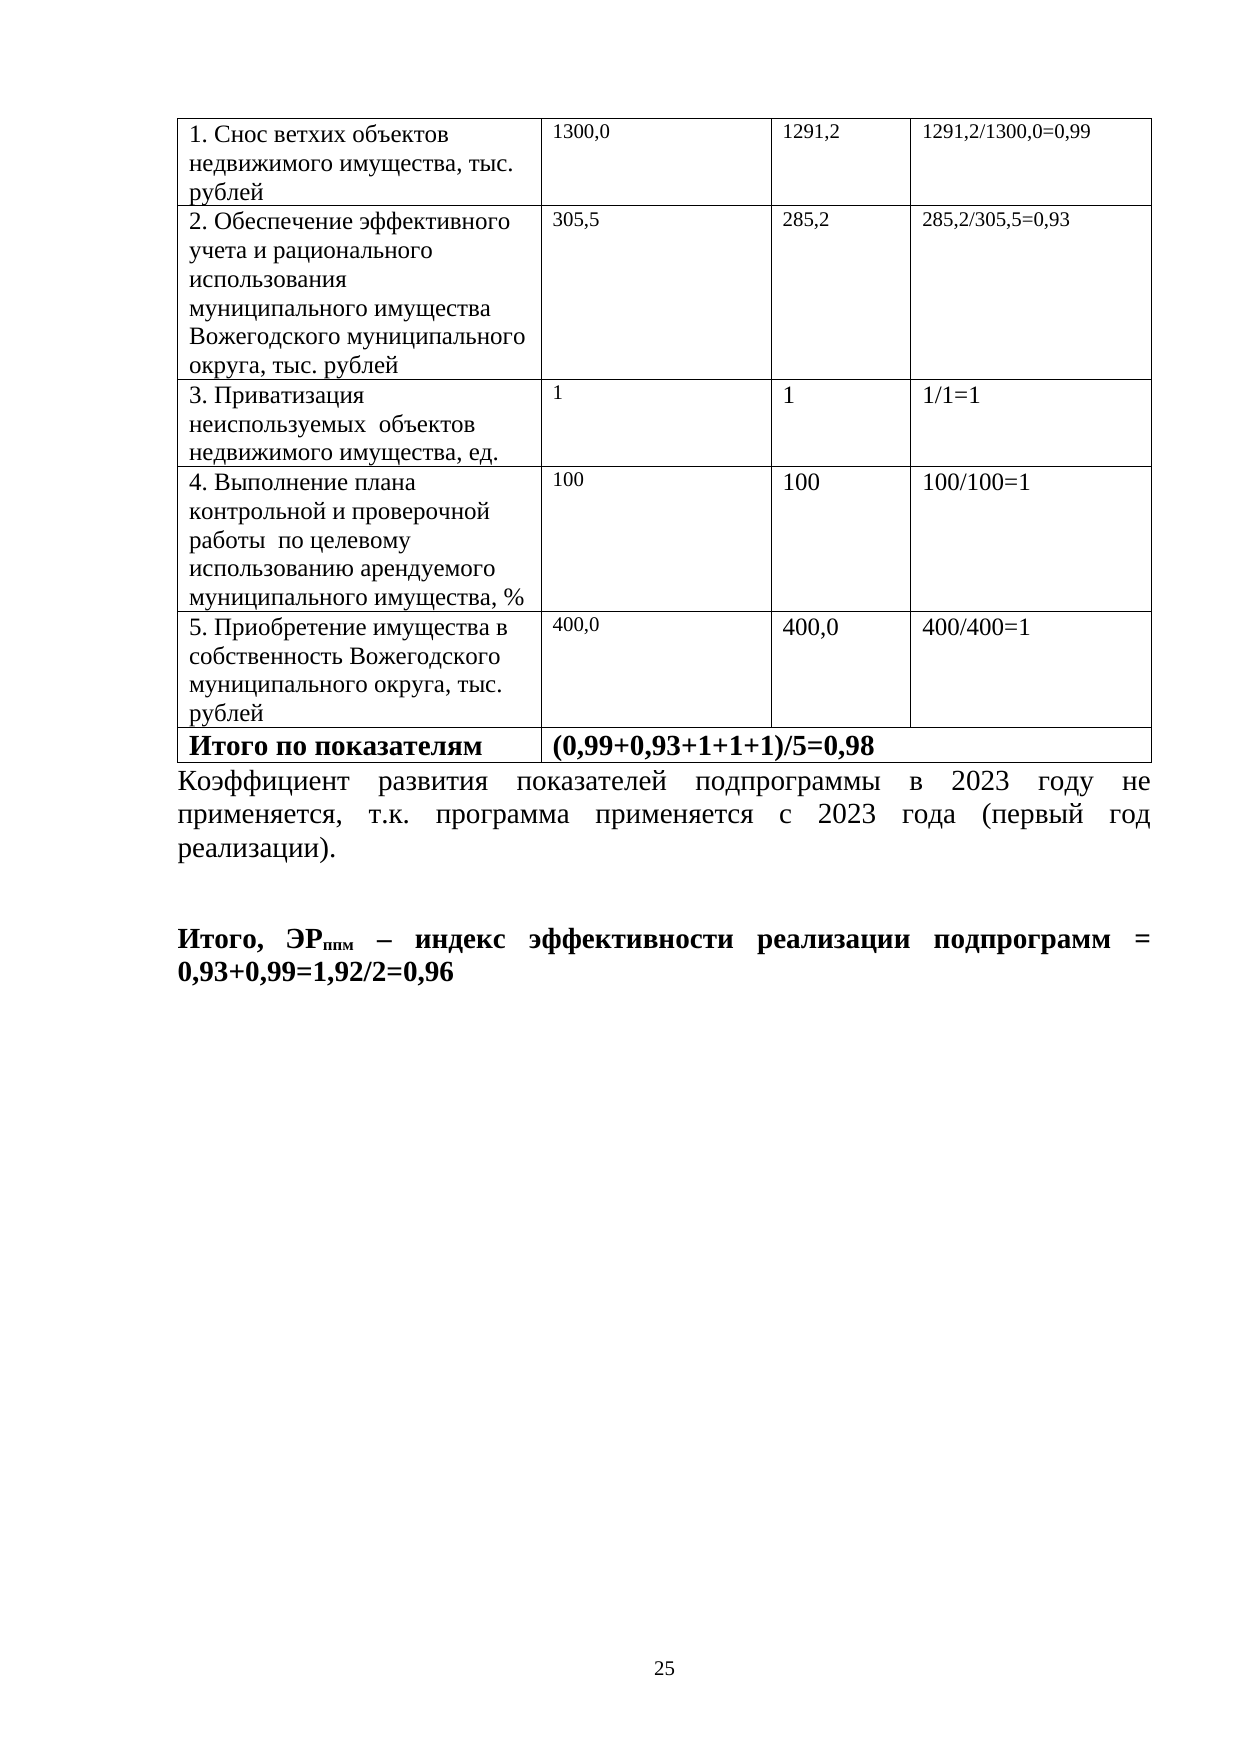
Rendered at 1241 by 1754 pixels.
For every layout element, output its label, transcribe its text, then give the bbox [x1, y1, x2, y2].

table_cell 305,5 [542, 206, 771, 379]
table_cell 285,2/305,5=0,93 [911, 206, 1151, 379]
table_cell (0,99+0,93+1+1+1)/5=0,98 [542, 728, 1151, 762]
table_cell 1 [772, 380, 910, 466]
table_cell 100 [542, 467, 771, 611]
table_cell 100/100=1 [911, 467, 1151, 611]
table_cell 1291,2/1300,0=0,99 [911, 119, 1151, 205]
table_cell 400/400=1 [911, 612, 1151, 727]
table_cell 400,0 [542, 612, 771, 727]
table_cell 3. Приватизация неиспользуемых объектов недвижимого имущества, ед. [178, 380, 541, 466]
table_cell 1291,2 [772, 119, 910, 205]
table_cell 1 [542, 380, 771, 466]
table_cell 285,2 [772, 206, 910, 379]
table_cell Итого по показателям [178, 728, 541, 762]
text Итого, ЭРппм – индекс эффективности реализации подпрограмм = 0,93+0,99=1,92/2=0,96 [177, 921, 1152, 988]
table_cell 2. Обеспечение эффективного учета и рационального использования муниципального имущества Вожегодского муниципального округа, тыс. рублей [178, 206, 541, 379]
table_cell 100 [772, 467, 910, 611]
table_cell 400,0 [772, 612, 910, 727]
text Коэффициент развития показателей подпрограммы в 2023 году не применяется, т.к. программа применяется с 2023 года (первый год реализации). [177, 763, 1152, 863]
table_cell 4. Выполнение плана контрольной и проверочной работы по целевому использованию арендуемого муниципального имущества, % [178, 467, 541, 611]
table_cell 1300,0 [542, 119, 771, 205]
table_cell 1/1=1 [911, 380, 1151, 466]
table_cell 5. Приобретение имущества в собственность Вожегодского муниципального округа, тыс. рублей [178, 612, 541, 727]
table_cell 1. Снос ветхих объектов недвижимого имущества, тыс. рублей [178, 119, 541, 205]
